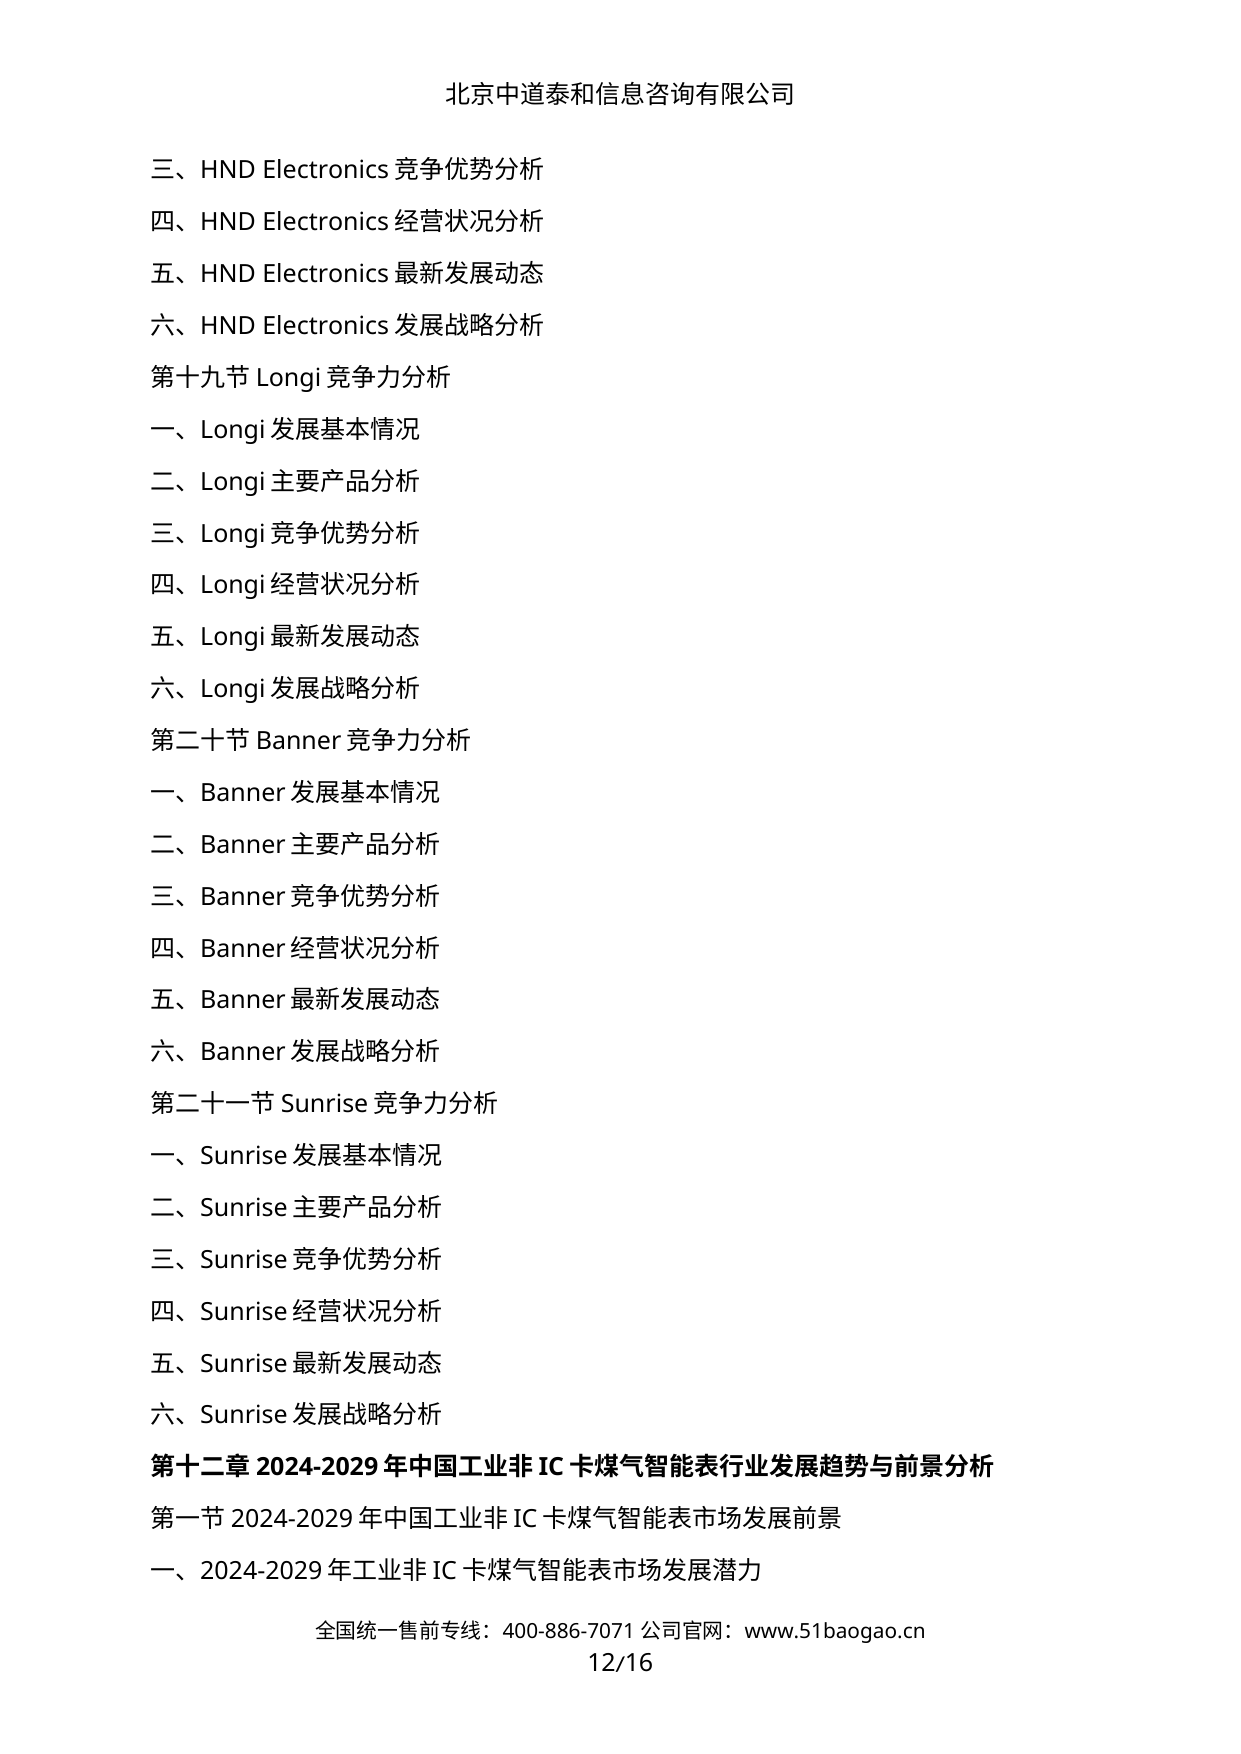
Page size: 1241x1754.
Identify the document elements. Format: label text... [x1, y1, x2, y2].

text 五、Sunrise最新发展动态 [150, 1343, 1090, 1379]
text 一、2024-2029年工业非IC卡煤气智能表市场发展潜力 [150, 1551, 1090, 1587]
text 三、HND Electronics竞争优势分析 [150, 150, 1090, 186]
text 二、Sunrise主要产品分析 [150, 1187, 1090, 1224]
text 六、Longi发展战略分析 [150, 669, 1090, 705]
text 第十九节 Longi竞争力分析 [150, 357, 1090, 394]
text 第一节 2024-2029年中国工业非IC卡煤气智能表市场发展前景 [150, 1499, 1090, 1535]
text 五、Longi最新发展动态 [150, 617, 1090, 653]
text 三、Longi竞争优势分析 [150, 513, 1090, 549]
text 第二十一节 Sunrise竞争力分析 [150, 1084, 1090, 1120]
text 一、Longi发展基本情况 [150, 409, 1090, 446]
text 六、Banner发展战略分析 [150, 1032, 1090, 1068]
text 六、HND Electronics发展战略分析 [150, 306, 1090, 342]
text 四、Longi经营状况分析 [150, 565, 1090, 601]
text 二、Longi主要产品分析 [150, 461, 1090, 497]
text 第二十节 Banner竞争力分析 [150, 721, 1090, 757]
text 一、Sunrise发展基本情况 [150, 1136, 1090, 1172]
text 三、Sunrise竞争优势分析 [150, 1239, 1090, 1276]
text 四、HND Electronics经营状况分析 [150, 202, 1090, 238]
text 五、HND Electronics最新发展动态 [150, 254, 1090, 290]
text 六、Sunrise发展战略分析 [150, 1395, 1090, 1431]
text 五、Banner最新发展动态 [150, 980, 1090, 1016]
text 四、Banner经营状况分析 [150, 928, 1090, 964]
text 四、Sunrise经营状况分析 [150, 1291, 1090, 1327]
text 二、Banner主要产品分析 [150, 824, 1090, 861]
text 三、Banner竞争优势分析 [150, 876, 1090, 912]
text 第十二章 2024-2029年中国工业非IC卡煤气智能表行业发展趋势与前景分析 [150, 1447, 1090, 1483]
text 一、Banner发展基本情况 [150, 772, 1090, 809]
